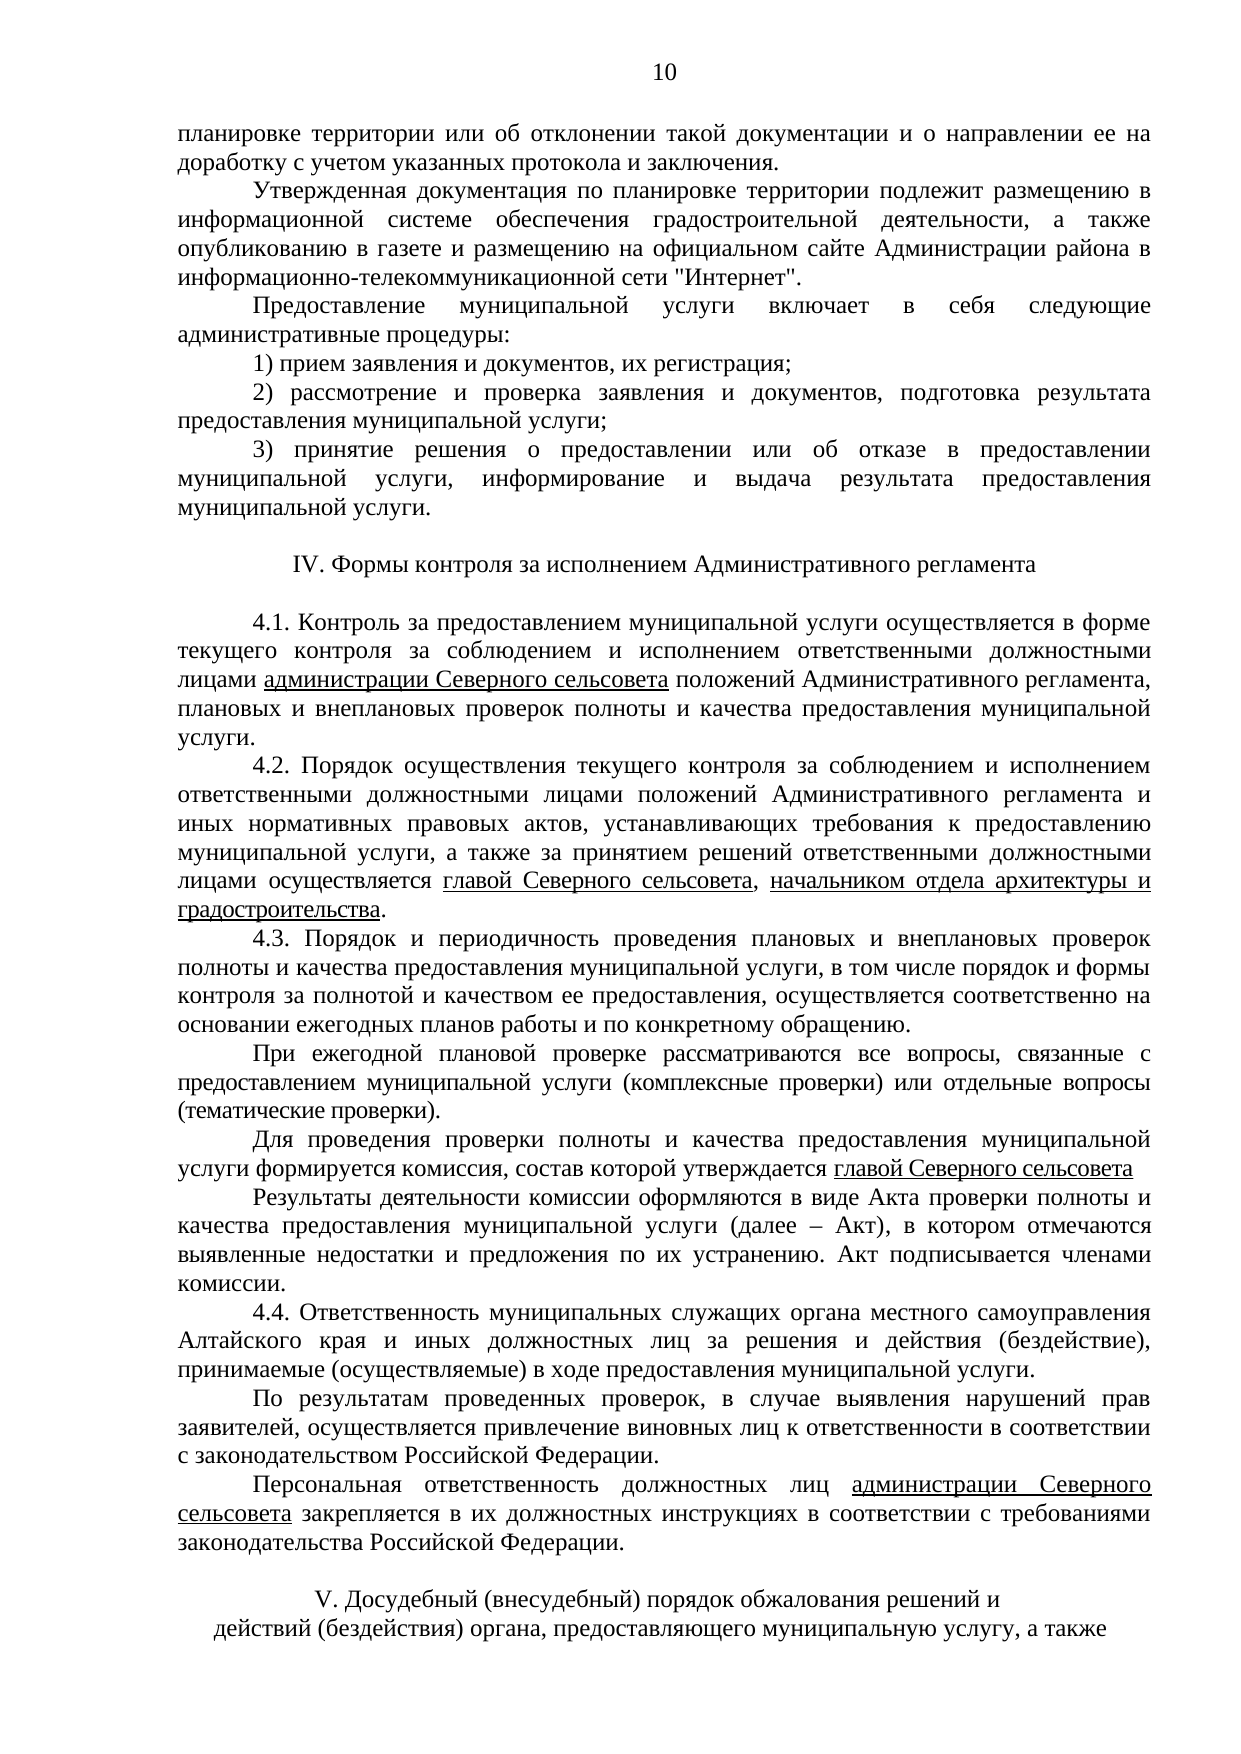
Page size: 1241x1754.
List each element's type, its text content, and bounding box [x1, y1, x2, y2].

text Результаты деятельности комиссии оформляются в виде Акта проверки полноты и качества предоставления муниципальной услуги (далее – Акт), в котором отмечаются выявленные недостатки и предложения по их устранению. Акт подписывается членами комиссии. [177, 1182, 1152, 1297]
text При ежегодной плановой проверке рассматриваются все вопросы, связанные с предоставлением муниципальной услуги (комплексные проверки) или отдельные вопросы (тематические проверки). [177, 1038, 1152, 1124]
text Персональная ответственность должностных лиц администрации Северного сельсовета закрепляется в их должностных инструкциях в соответствии с требованиями законодательства Российской Федерации. [177, 1469, 1152, 1556]
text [177, 1584, 1143, 1642]
text По результатам проведенных проверок, в случае выявления нарушений прав заявителей, осуществляется привлечение виновных лиц к ответственности в соответствии с законодательством Российской Федерации. [177, 1383, 1152, 1469]
text 4.1. Контроль за предоставлением муниципальной услуги осуществляется в форме текущего контроля за соблюдением и исполнением ответственными должностными лицами администрации Северного сельсовета положений Административного регламента, плановых и внеплановых проверок полноты и качества предоставления муниципальной услуги. [177, 607, 1152, 751]
text 4.2. Порядок осуществления текущего контроля за соблюдением и исполнением ответственными должностными лицами положений Административного регламента и иных нормативных правовых актов, устанавливающих требования к предоставлению муниципальной услуги, а также за принятием решений ответственными должностными лицами осуществляется главой Северного сельсовета, начальником отдела архитектуры и градостроительства. [177, 751, 1152, 923]
text 2) рассмотрение и проверка заявления и документов, подготовка результата предоставления муниципальной услуги; [177, 377, 1152, 434]
text Предоставление муниципальной услуги включает в себя следующие административные процедуры: [177, 291, 1152, 348]
text Утвержденная документация по планировке территории подлежит размещению в информационной системе обеспечения градостроительной деятельности, а также опубликованию в газете и размещению на официальном сайте Администрации района в информационно-телекоммуникационной сети "Интернет". [177, 176, 1152, 291]
text 4.4. Ответственность муниципальных служащих органа местного самоуправления Алтайского края и иных должностных лиц за решения и действия (бездействие), принимаемые (осуществляемые) в ходе предоставления муниципальной услуги. [177, 1297, 1152, 1383]
text 3) принятие решения о предоставлении или об отказе в предоставлении муниципальной услуги, информирование и выдача результата предоставления муниципальной услуги. [177, 434, 1152, 521]
text IV. Формы контроля за исполнением Административного регламента [177, 549, 1152, 578]
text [177, 118, 1152, 176]
text 1) прием заявления и документов, их регистрация; [177, 348, 1152, 377]
text Для проведения проверки полноты и качества предоставления муниципальной услуги формируется комиссия, состав которой утверждается главой Северного сельсовета [177, 1124, 1152, 1182]
text 4.3. Порядок и периодичность проведения плановых и внеплановых проверок полноты и качества предоставления муниципальной услуги, в том числе порядок и формы контроля за полнотой и качеством ее предоставления, осуществляется соответственно на основании ежегодных планов работы и по конкретному обращению. [177, 923, 1152, 1038]
